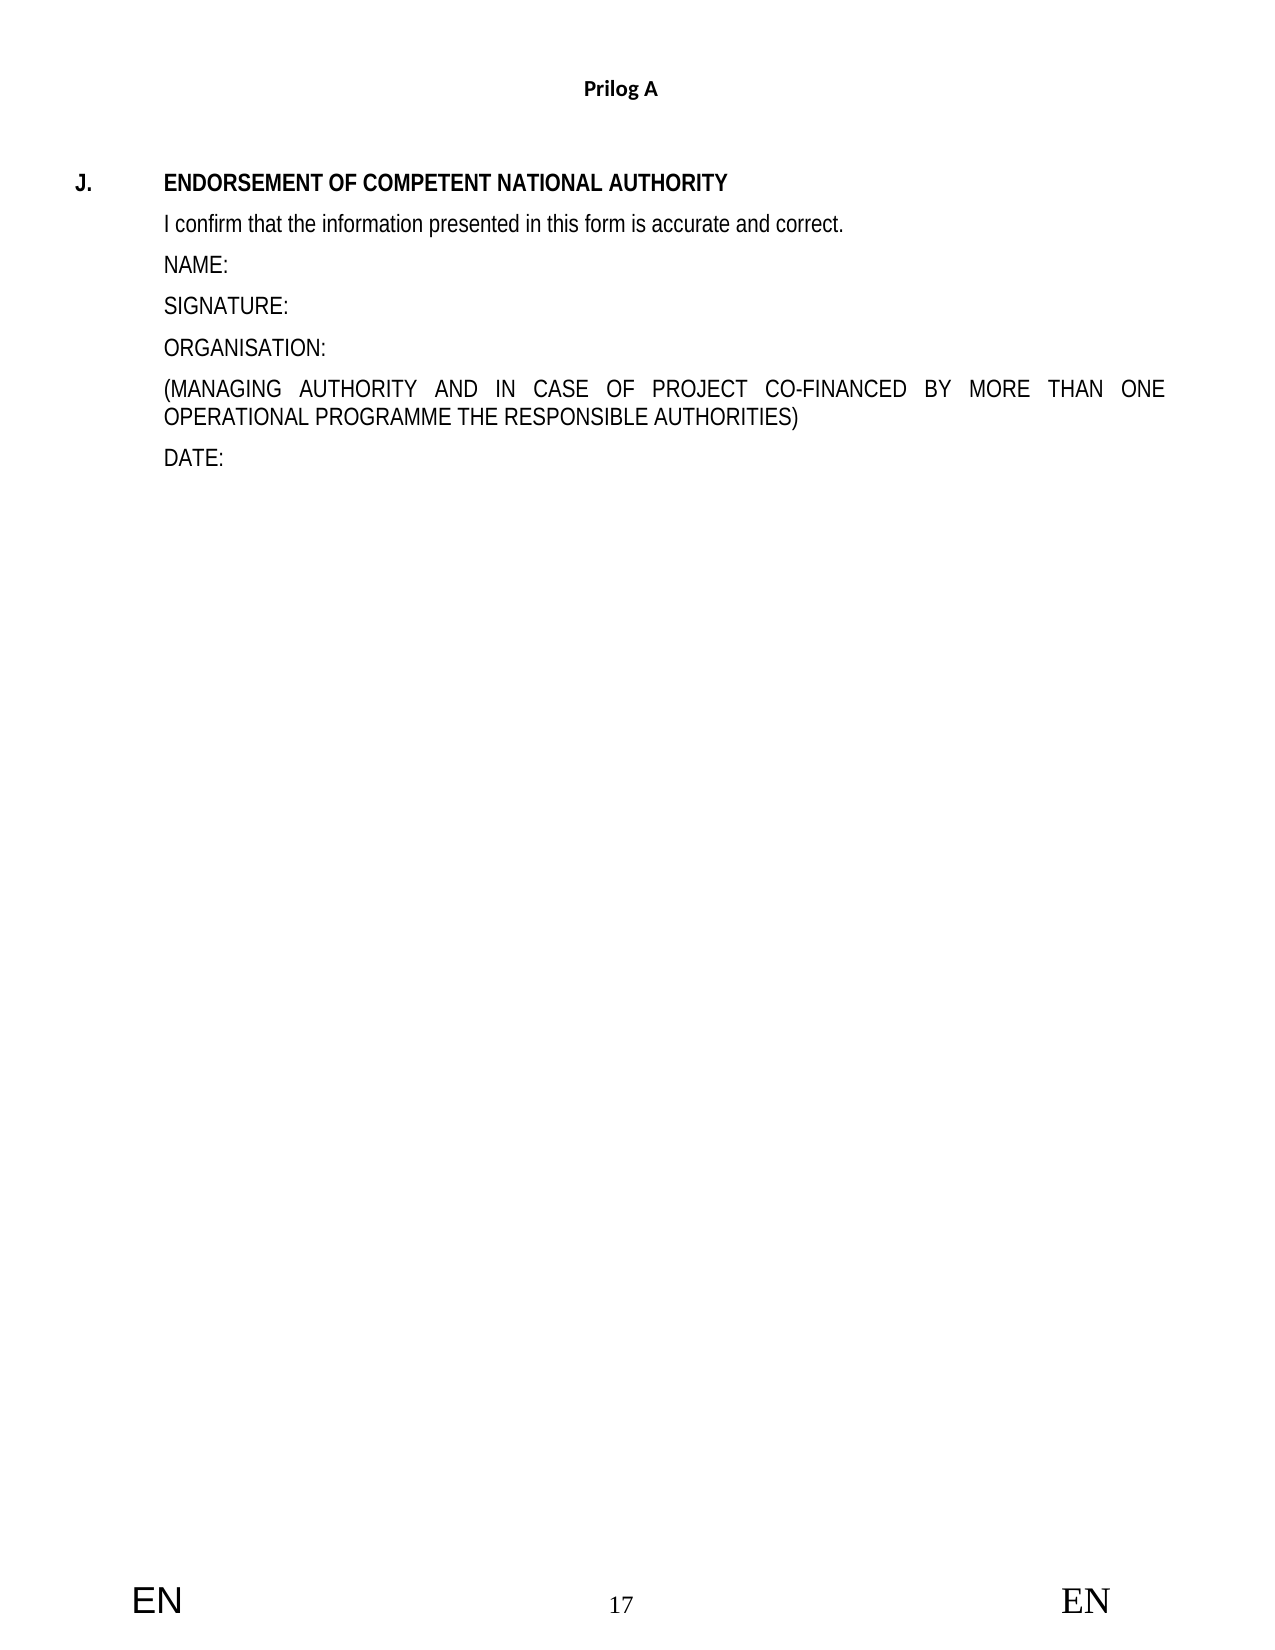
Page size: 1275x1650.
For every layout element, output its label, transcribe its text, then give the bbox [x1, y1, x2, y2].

text SIGNATURE: [163, 291, 1167, 320]
text NAME: [163, 250, 1167, 279]
text J. ENDORSEMENT OF COMPETENT NATIONAL AUTHORITY [75, 168, 1167, 197]
text (MANAGING AUTHORITY AND IN CASE OF PROJECT CO-FINANCED BY MORE THAN ONE OPERATIONAL PROGRAMME THE RESPONSIBLE AUTHORITIES) [163, 374, 1167, 431]
text ORGANISATION: [163, 332, 1167, 361]
text DATE: [163, 443, 1167, 472]
text I confirm that the information presented in this form is accurate and correct. [164, 209, 1167, 238]
